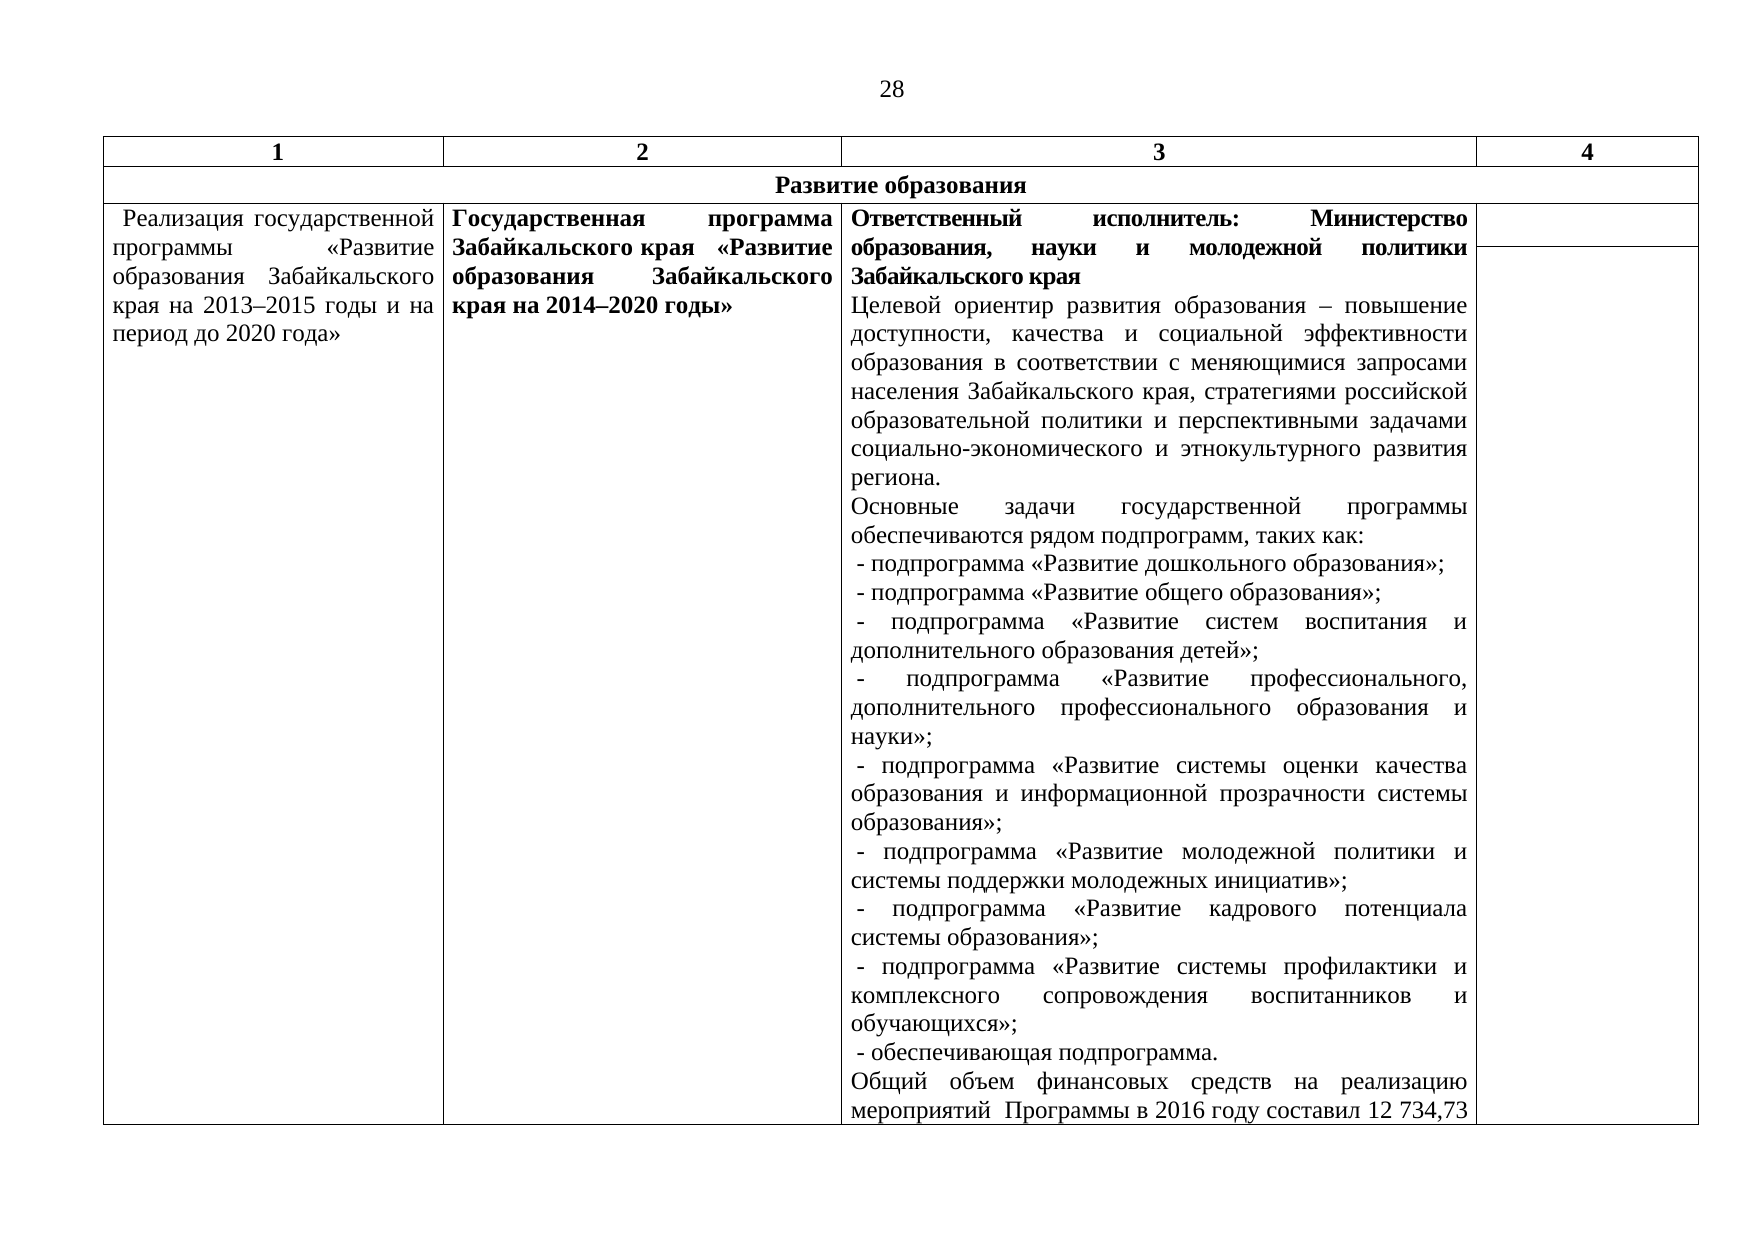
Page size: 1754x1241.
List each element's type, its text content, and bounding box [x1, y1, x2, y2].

table_cell [1477, 247, 1698, 1123]
table_cell Развитие образования [104, 167, 1698, 202]
table_cell Реализация государственной программы «Развитие образования Забайкальского края на 2013–2015 годы и на период до 2020 года» [104, 204, 443, 1123]
table_cell Государственная программа Забайкальского края «Развитие образования Забайкальского края на 2014–2020 годы» [444, 204, 841, 1123]
table_header 2 [444, 137, 841, 166]
table_header 3 [842, 137, 1476, 166]
table_header 4 [1477, 137, 1698, 166]
table_cell [1477, 204, 1698, 246]
table_header 1 [104, 137, 443, 166]
table_cell Ответственный исполнитель: Министерство образования, науки и молодежной политики Забайкальского края Целевой ориентир развития образования – повышение доступности, качества и социальной эффективности образования в соответствии с меняющимися запросами населения Забайкальского края, стратегиями российской образовательной политики и перспективными задачами социально-экономического и этнокультурного развития региона. Основные задачи государственной программы обеспечиваются рядом подпрограмм, таких как: - подпрограмма «Развитие дошкольного образования»; - подпрограмма «Развитие общего образования»; - подпрограмма «Развитие систем воспитания и дополнительного образования детей»; - подпрограмма «Развитие профессионального, дополнительного профессионального образования и науки»; - подпрограмма «Развитие системы оценки качества образования и информационной прозрачности системы образования»; - подпрограмма «Развитие молодежной политики и системы поддержки молодежных инициатив»; - подпрограмма «Развитие кадрового потенциала системы образования»; - подпрограмма «Развитие системы профилактики и комплексного сопровождения воспитанников и обучающихся»; - обеспечивающая подпрограмма. Общий объем финансовых средств на реализацию мероприятий Программы в 2016 году составил 12 734,73 млн. рублей, из них средства краевого бюджета – 12 714,08 млн. рублей. Из федерального бюджета на условиях софинансирования мероприятий Программы в бюджет Забайкальского края привлечено 287,85 млн. рублей. Исполнение Программы в части финансирования в 2016 году составило 99,8 % , в том числе за счет средств краевого бюджета – 99,8 %, за счет средств федерального бюджета – 99,9 %. Эффективность реализации Программы в 2016 году согласно расчетам программного комплекса «Хранилище-КС» составила 1,08, что соответствует оценке «Высокая» [842, 204, 1476, 1123]
